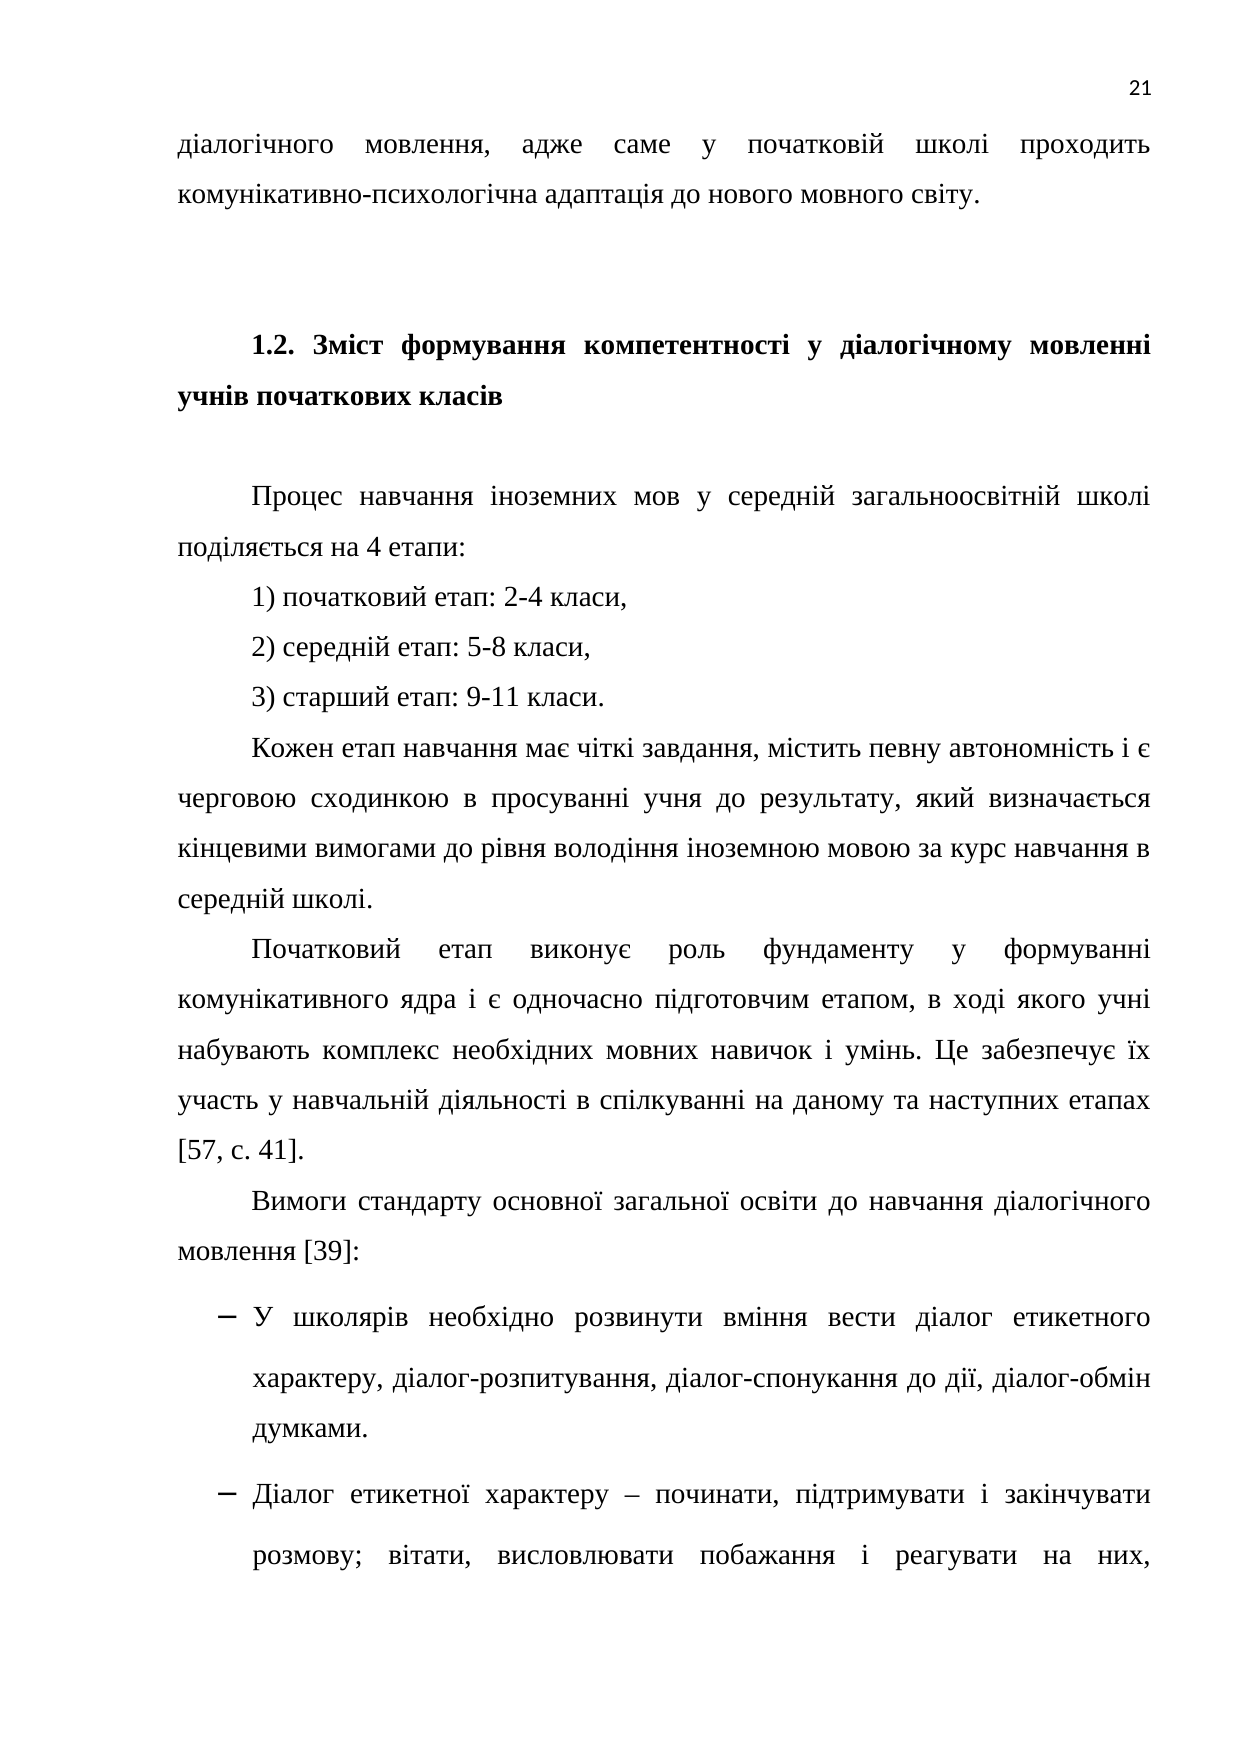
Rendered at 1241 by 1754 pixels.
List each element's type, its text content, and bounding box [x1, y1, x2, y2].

text Вимоги стандарту основної загальної освіти до навчання діалогічного мовлення [39]: [177, 1183, 1152, 1267]
text Кожен етап навчання має чіткі завдання, містить певну автономність і є черговою сходинкою в просуванні учня до результату, який визначається кінцевими вимогами до рівня володіння іноземною мовою за курс навчання в середній школі. [177, 730, 1152, 914]
subtitle 1.2. Зміст формування компетентності у діалогічному мовленні учнів початкових класів [177, 327, 1152, 411]
text 2) середній етап: 5-8 класи, [177, 629, 1152, 663]
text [177, 126, 1152, 210]
text Процес навчання іноземних мов у середній загальноосвітній школі поділяється на 4 етапи: [177, 478, 1152, 562]
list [215, 1461, 1152, 1571]
text 3) старший етап: 9-11 класи. [177, 679, 1152, 713]
text Початковий етап виконує роль фундаменту у формуванні комунікативного ядра і є одночасно підготовчим етапом, в ході якого учні набувають комплекс необхідних мовних навичок і умінь. Це забезпечує їх участь у навчальній діяльності в спілкуванні на даному та наступних етапах [57, с. 41]. [177, 931, 1152, 1166]
text 1) початковий етап: 2-4 класи, [177, 579, 1152, 612]
list У школярів необхідно розвинути вміння вести діалог етикетного характеру, діалог-розпитування, діалог-спонукання до дії, діалог-обмін думками. [215, 1283, 1152, 1444]
